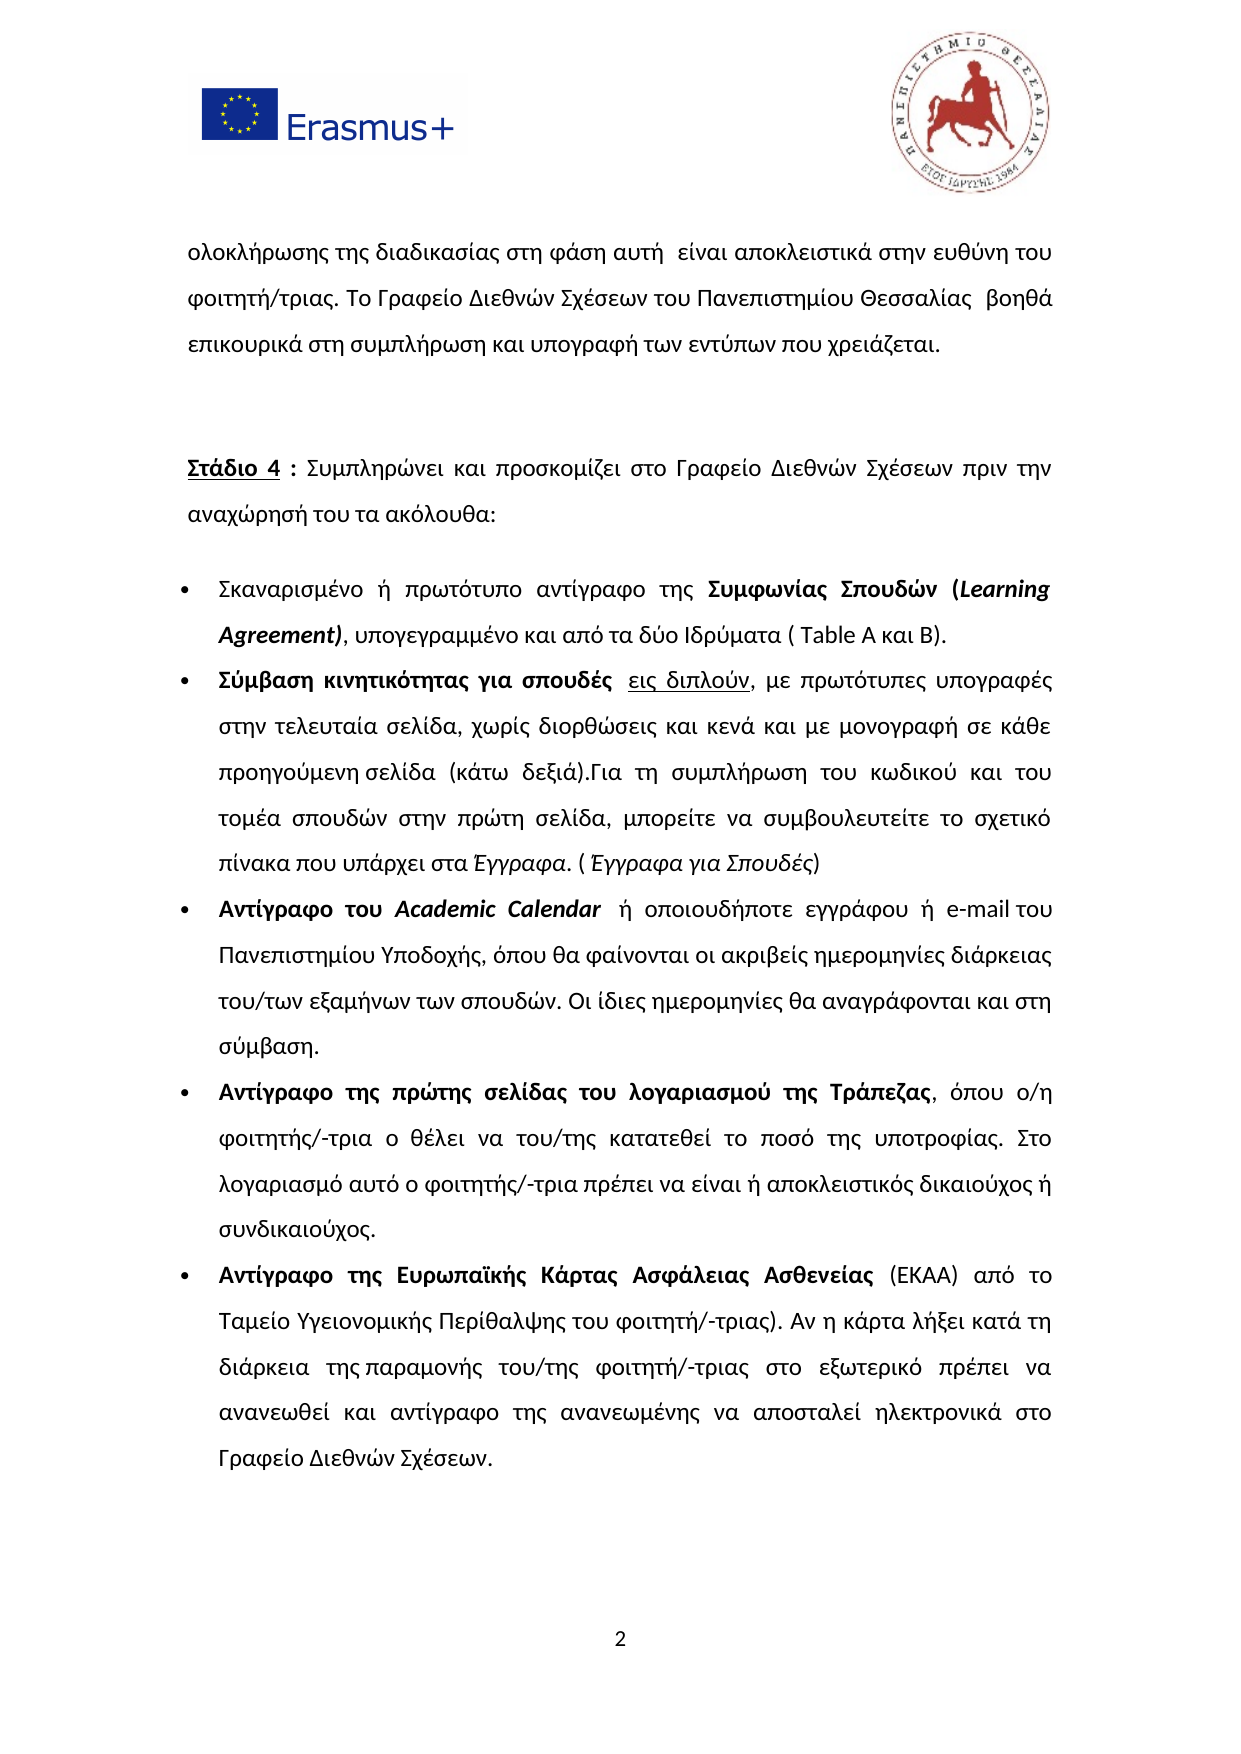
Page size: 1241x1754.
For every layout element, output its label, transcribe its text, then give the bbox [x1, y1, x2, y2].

picture [888, 29, 1051, 194]
list Αντίγραφο του Αcademic Calendar ή οποιουδήποτε εγγράφου ή e-mail του Πανεπιστημίου Υποδοχής, όπου θα φαίνονται οι ακριβείς ημερομηνίες διάρκειας του/των εξαμήνων των σπουδών. Οι ίδιες ημερομηνίες θα αναγράφονται και στη σύμβαση. [181, 893, 1053, 1061]
list Σύμβαση κινητικότητας για σπουδές εις διπλούν, με πρωτότυπες υπογραφές στην τελευταία σελίδα, χωρίς διορθώσεις και κενά και με μονογραφή σε κάθε προηγούμενη σελίδα (κάτω δεξιά).Για τη συμπλήρωση του κωδικού και του τομέα σπουδών στην πρώτη σελίδα, μπορείτε να συμβουλευτείτε το σχετικό πίνακα που υπάρχει στα Έγγραφα. ( Έγγραφα για Σπουδές) [181, 665, 1053, 878]
picture [187, 73, 468, 155]
text Στάδιο 4 : Συμπληρώνει και προσκομίζει στο Γραφείο Διεθνών Σχέσεων πριν την αναχώρησή του τα ακόλουθα: [187, 453, 1053, 529]
list Αντίγραφο της πρώτης σελίδας του λογαριασμού της Τράπεζας, όπου ο/η φοιτητής/-τρια ο θέλει να του/της κατατεθεί το ποσό της υποτροφίας. Στο λογαριασμό αυτό ο φοιτητής/-τρια πρέπει να είναι ή αποκλειστικός δικαιούχος ή συνδικαιούχος. [181, 1076, 1053, 1244]
list Αντίγραφο της Ευρωπαϊκής Κάρτας Ασφάλειας Ασθενείας (ΕΚΑΑ) από το Ταμείο Υγειονομικής Περίθαλψης του φοιτητή/-τριας). Αν η κάρτα λήξει κατά τη διάρκεια της παραμονής του/της φοιτητή/-τριας στο εξωτερικό πρέπει να ανανεωθεί και αντίγραφο της ανανεωμένης να αποσταλεί ηλεκτρονικά στο Γραφείο Διεθνών Σχέσεων. [181, 1259, 1053, 1473]
list Σκαναρισμένο ή πρωτότυπο αντίγραφο της Συμφωνίας Σπουδών (Learning Agreement), υπογεγραμμένο και από τα δύο Ιδρύματα ( Table A και Β). [181, 573, 1053, 649]
